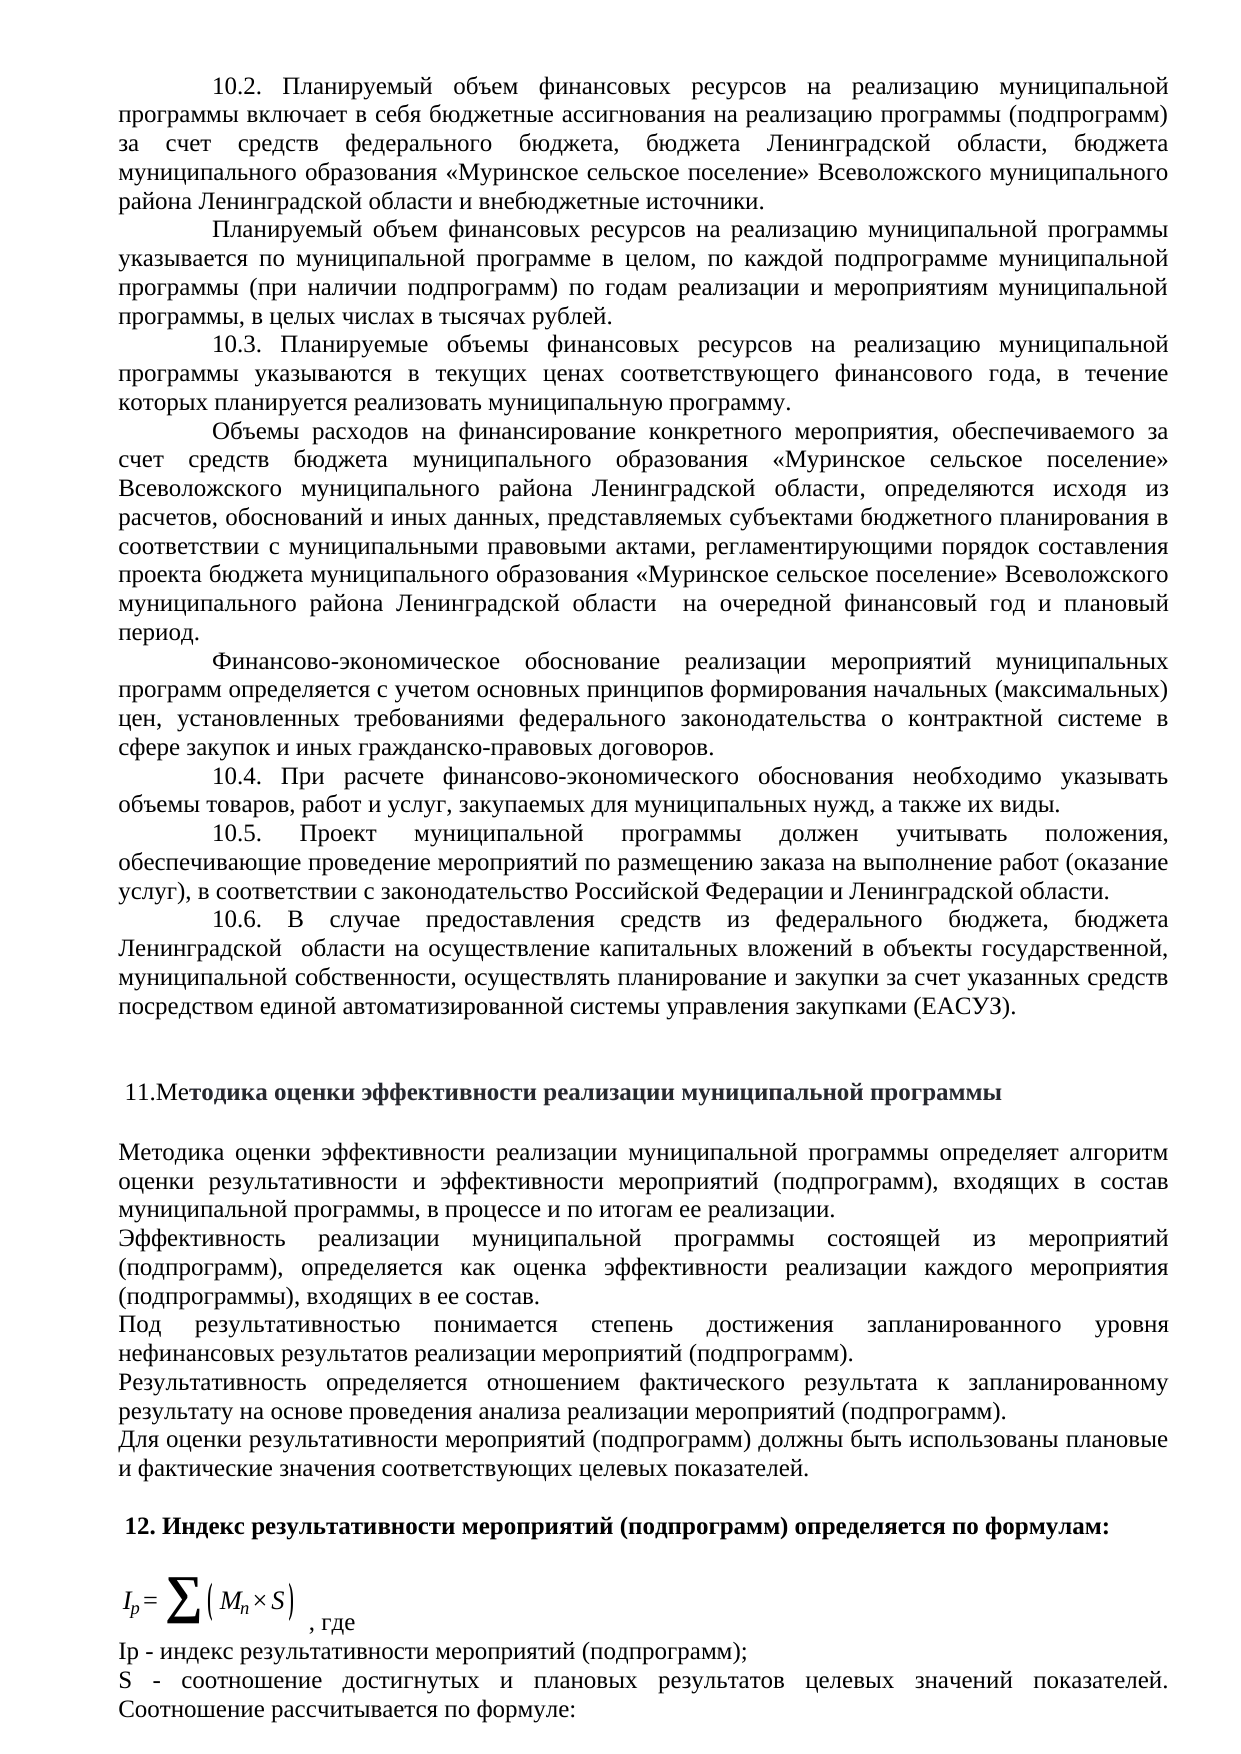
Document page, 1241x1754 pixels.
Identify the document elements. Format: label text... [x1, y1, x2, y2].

text 10.4. При расчете финансово-экономического обоснования необходимо указывать объемы товаров, работ и услуг, закупаемых для муниципальных нужд, а также их виды. [118, 761, 1169, 818]
text 10.6. В случае предоставления средств из федерального бюджета, бюджета Ленинградской области на осуществление капитальных вложений в объекты государственной, муниципальной собственности, осуществлять планирование и закупки за счет указанных средств посредством единой автоматизированной системы управления закупками (ЕАСУЗ). [118, 904, 1169, 1019]
text Под результативностью понимается степень достижения запланированного уровня нефинансовых результатов реализации мероприятий (подпрограмм). [118, 1309, 1169, 1367]
text Эффективность реализации муниципальной программы состоящей из мероприятий (подпрограмм), определяется как оценка эффективности реализации каждого мероприятия (подпрограммы), входящих в ее состав. [118, 1223, 1169, 1309]
text 10.3. Планируемые объемы финансовых ресурсов на реализацию муниципальной программы указываются в текущих ценах соответствующего финансового года, в течение которых планируется реализовать муниципальную программу. [118, 329, 1169, 416]
text Планируемый объем финансовых ресурсов на реализацию муниципальной программы указывается по муниципальной программе в целом, по каждой подпрограмме муниципальной программы (при наличии подпрограмм) по годам реализации и мероприятиям муниципальной программы, в целых числах в тысячах рублей. [118, 214, 1169, 329]
text S - соотношение достигнутых и плановых результатов целевых значений показателей. Соотношение рассчитывается по формуле: [118, 1665, 1169, 1722]
text 10.2. Планируемый объем финансовых ресурсов на реализацию муниципальной программы включает в себя бюджетные ассигнования на реализацию программы (подпрограмм) за счет средств федерального бюджета, бюджета Ленинградской области, бюджета муниципального образования «Муринское сельское поселение» Всеволожского муниципального района Ленинградской области и внебюджетные источники. [118, 71, 1169, 214]
text 12. Индекс результативности мероприятий (подпрограмм) определяется по формулам: [118, 1511, 1169, 1539]
text Финансово-экономическое обоснование реализации мероприятий муниципальных программ определяется с учетом основных принципов формирования начальных (максимальных) цен, установленных требованиями федерального законодательства о контрактной системе в сфере закупок и иных гражданско-правовых договоров. [118, 646, 1169, 761]
text Результативность определяется отношением фактического результата к запланированному результату на основе проведения анализа реализации мероприятий (подпрограмм). [118, 1367, 1169, 1424]
text Методика оценки эффективности реализации муниципальной программы определяет алгоритм оценки результативности и эффективности мероприятий (подпрограмм), входящих в состав муниципальной программы, в процессе и по итогам ее реализации. [118, 1137, 1169, 1223]
text 11.Методика оценки эффективности реализации муниципальной программы [118, 1077, 1169, 1106]
text Для оценки результативности мероприятий (подпрограмм) должны быть использованы плановые и фактические значения соответствующих целевых показателей. [118, 1424, 1169, 1482]
text Iр - индекс результативности мероприятий (подпрограмм); [118, 1636, 1169, 1665]
text Объемы расходов на финансирование конкретного мероприятия, обеспечиваемого за счет средств бюджета муниципального образования «Муринское сельское поселение» Всеволожского муниципального района Ленинградской области, определяются исходя из расчетов, обоснований и иных данных, представляемых субъектами бюджетного планирования в соответствии с муниципальными правовыми актами, регламентирующими порядок составления проекта бюджета муниципального образования «Муринское сельское поселение» Всеволожского муниципального района Ленинградской области на очередной финансовый год и плановый период. [118, 416, 1169, 646]
text 10.5. Проект муниципальной программы должен учитывать положения, обеспечивающие проведение мероприятий по размещению заказа на выполнение работ (оказание услуг), в соответствии с законодательство Российской Федерации и Ленинградской области. [118, 818, 1169, 904]
text , где [118, 1568, 1169, 1636]
